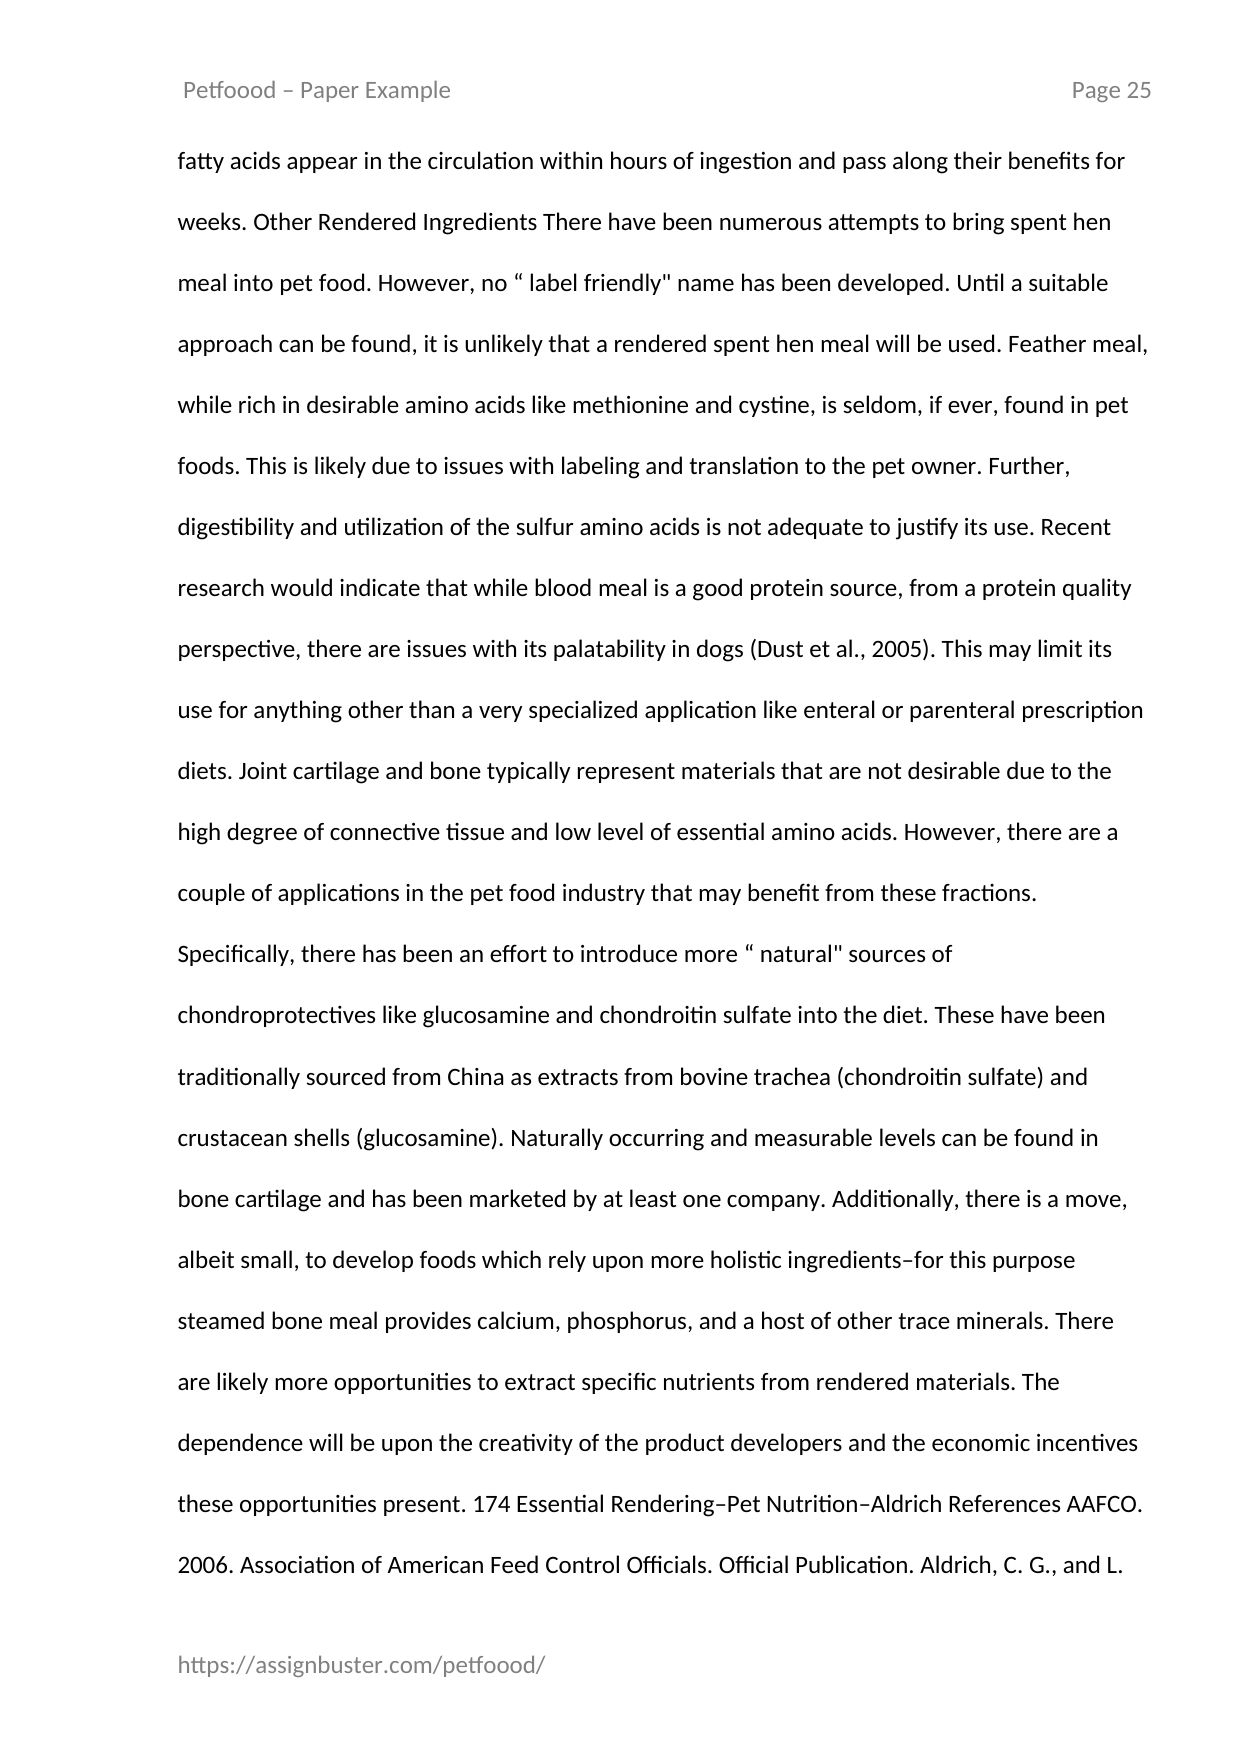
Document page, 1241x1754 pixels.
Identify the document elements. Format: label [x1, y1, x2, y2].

text [177, 145, 1152, 1579]
